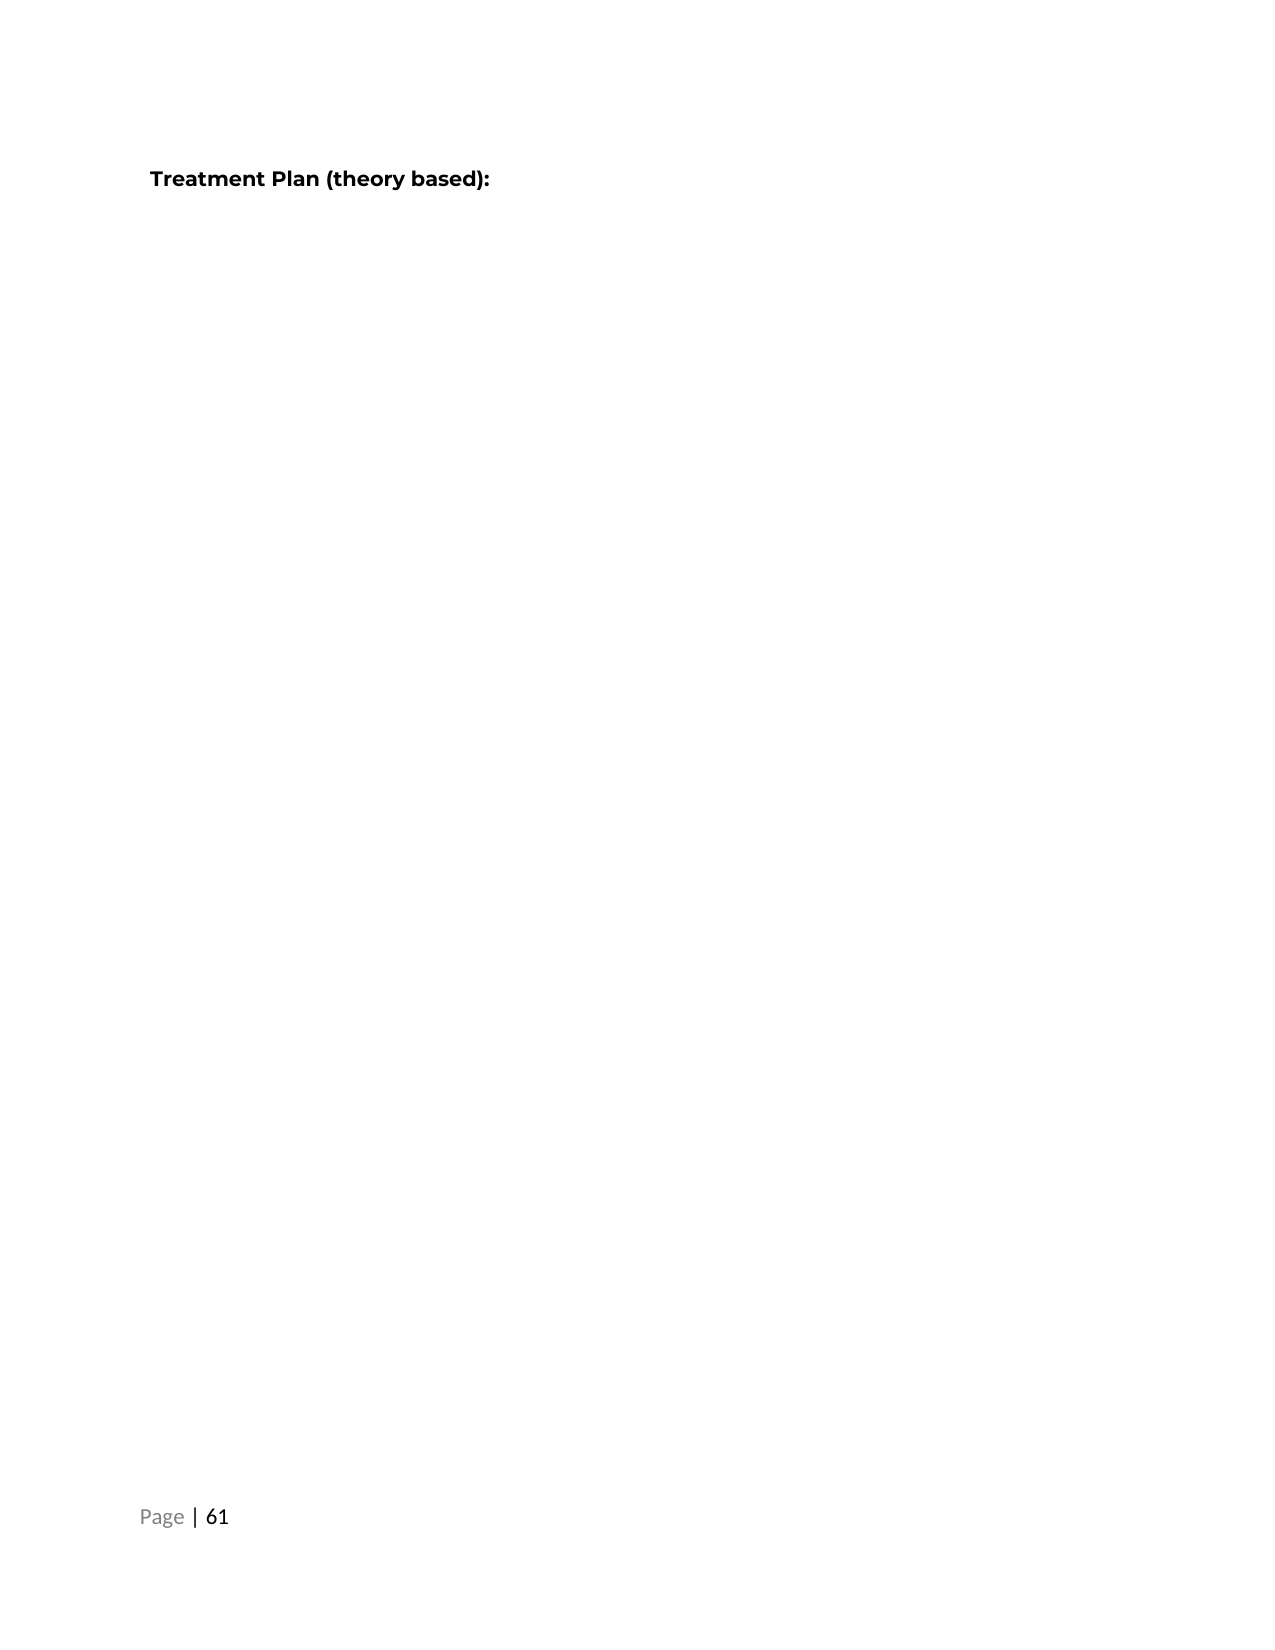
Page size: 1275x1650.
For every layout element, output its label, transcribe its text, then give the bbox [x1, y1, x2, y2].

text Treatment Plan (theory based): [150, 166, 1132, 192]
